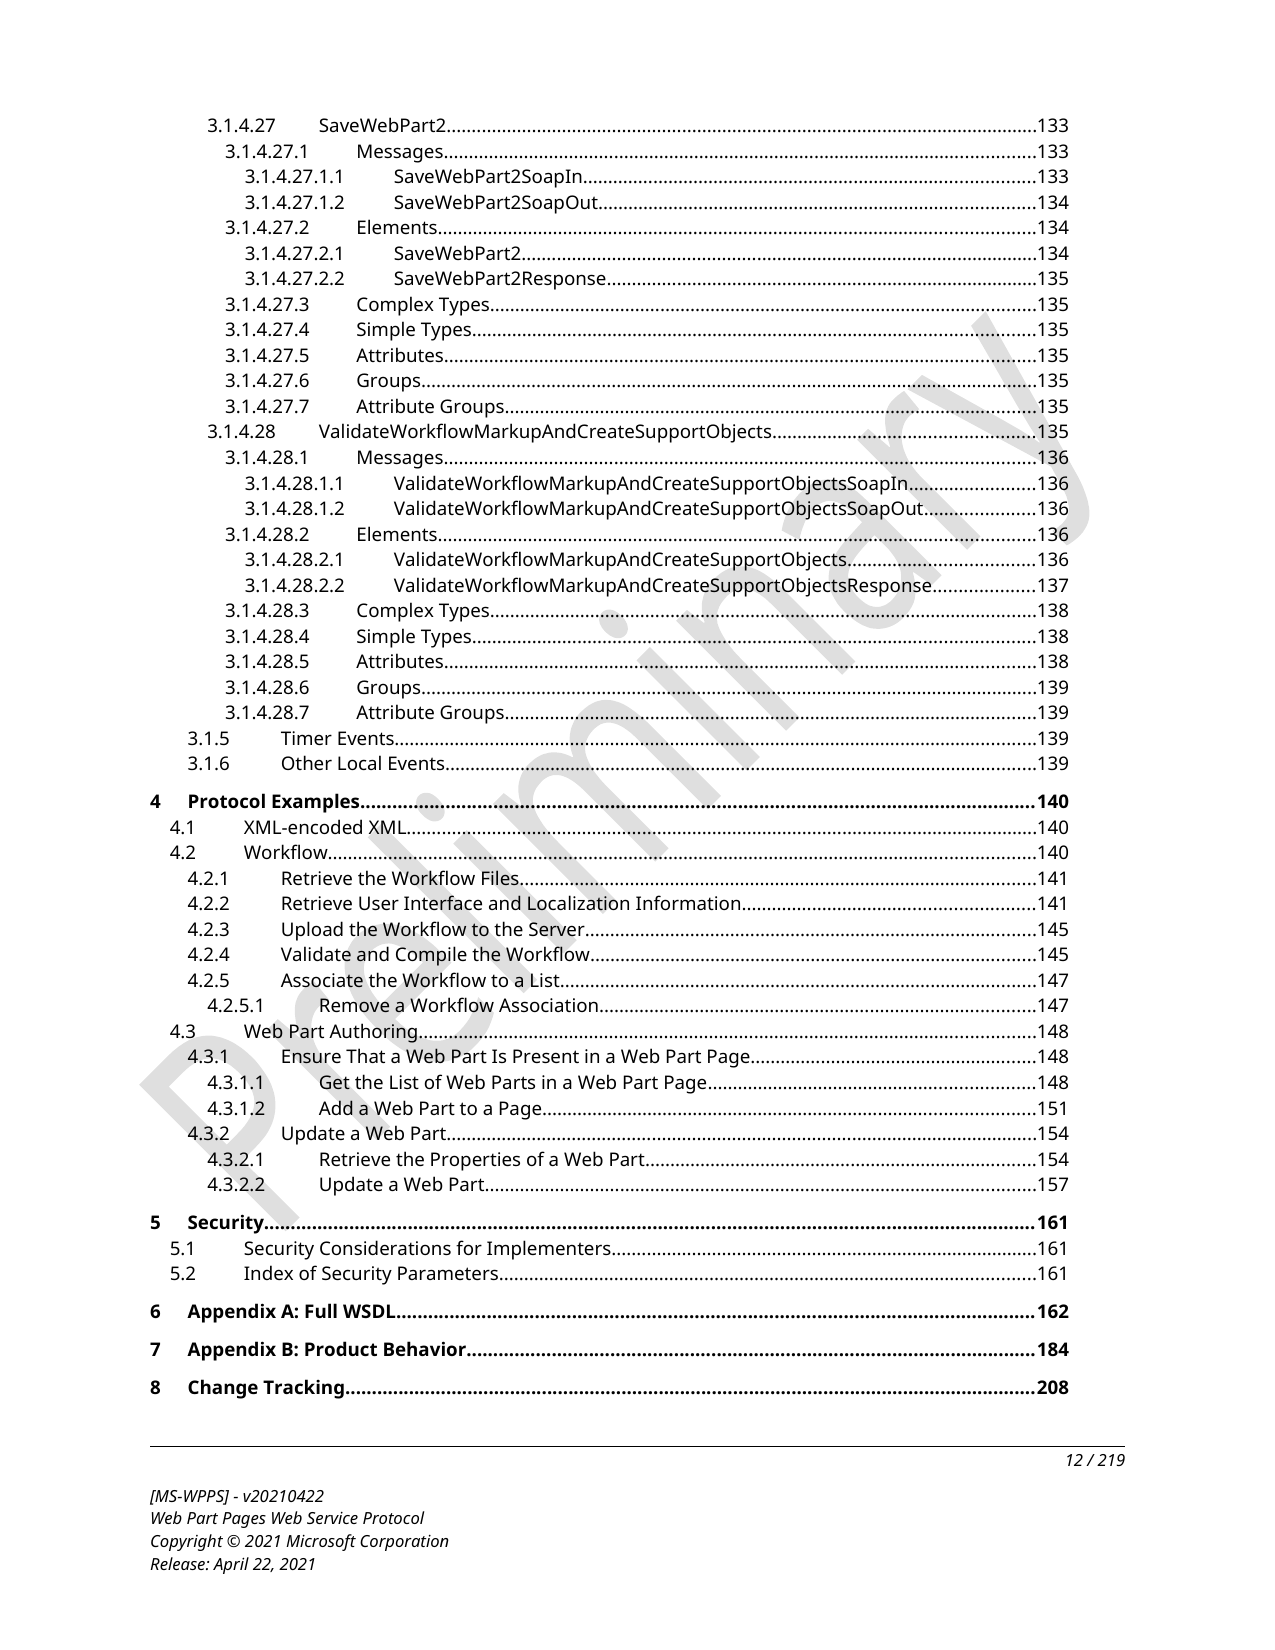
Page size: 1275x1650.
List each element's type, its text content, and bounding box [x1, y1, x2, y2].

text 3.1.4.28.2.1 ValidateWorkflowMarkupAndCreateSupportObjects 136 [244, 546, 1078, 572]
text 3.1.4.27.2.1 SaveWebPart2 134 [244, 240, 1078, 266]
text 4.2.5.1 Remove a Workflow Association 147 [207, 993, 1078, 1018]
text 3.1.6 Other Local Events 139 [187, 751, 1078, 776]
text 4.3.1.1 Get the List of Web Parts in a Web Part Page 148 [207, 1069, 1078, 1095]
text 7 Appendix B: Product Behavior 184 [150, 1336, 1078, 1362]
text 4.2.5 Associate the Workflow to a List 147 [187, 967, 1078, 993]
text 3.1.4.28.5 Attributes 138 [225, 648, 1078, 674]
text 4.3.2 Update a Web Part 154 [187, 1120, 1078, 1146]
text 4 Protocol Examples 140 [150, 788, 1078, 814]
text 3.1.4.27.7 Attribute Groups 135 [225, 393, 1078, 419]
text 3.1.4.27.1.1 SaveWebPart2SoapIn 133 [244, 163, 1078, 189]
text 3.1.4.27 SaveWebPart2 133 [207, 112, 1078, 138]
text 6 Appendix A: Full WSDL 162 [150, 1298, 1078, 1324]
text 3.1.4.27.6 Groups 135 [225, 368, 1078, 393]
text 3.1.4.28.1 Messages 136 [225, 444, 1078, 470]
text 3.1.4.27.3 Complex Types 135 [225, 291, 1078, 317]
text 3.1.4.27.1.2 SaveWebPart2SoapOut 134 [244, 189, 1078, 214]
text 4.1 XML-encoded XML 140 [169, 814, 1078, 839]
text 3.1.4.27.2 Elements 134 [225, 214, 1078, 240]
text 3.1.4.28.3 Complex Types 138 [225, 597, 1078, 623]
text 3.1.4.28.1.1 ValidateWorkflowMarkupAndCreateSupportObjectsSoapIn 136 [244, 470, 1078, 495]
text 8 Change Tracking 208 [150, 1374, 1078, 1400]
text 3.1.4.28.2 Elements 136 [225, 521, 1078, 546]
text 3.1.4.27.5 Attributes 135 [225, 342, 1078, 368]
text 5 Security 161 [150, 1209, 1078, 1235]
text 4.2.3 Upload the Workflow to the Server 145 [187, 916, 1078, 942]
text 4.2.2 Retrieve User Interface and Localization Information 141 [187, 891, 1078, 916]
text 3.1.4.28 ValidateWorkflowMarkupAndCreateSupportObjects 135 [207, 419, 1078, 444]
text 3.1.4.28.7 Attribute Groups 139 [225, 699, 1078, 725]
text 3.1.4.28.6 Groups 139 [225, 674, 1078, 699]
text 4.2.1 Retrieve the Workflow Files 141 [187, 865, 1078, 891]
text 3.1.4.27.4 Simple Types 135 [225, 317, 1078, 342]
text 4.3.1.2 Add a Web Part to a Page 151 [207, 1095, 1078, 1120]
text 5.2 Index of Security Parameters 161 [169, 1260, 1078, 1286]
text 3.1.4.28.4 Simple Types 138 [225, 623, 1078, 648]
text 5.1 Security Considerations for Implementers 161 [169, 1235, 1078, 1260]
text 4.3.2.2 Update a Web Part 157 [207, 1171, 1078, 1197]
text 4.2.4 Validate and Compile the Workflow 145 [187, 942, 1078, 967]
text 4.3.2.1 Retrieve the Properties of a Web Part 154 [207, 1146, 1078, 1171]
text 4.3.1 Ensure That a Web Part Is Present in a Web Part Page 148 [187, 1044, 1078, 1069]
text 4.2 Workflow 140 [169, 839, 1078, 865]
text 3.1.4.28.2.2 ValidateWorkflowMarkupAndCreateSupportObjectsResponse 137 [244, 572, 1078, 597]
text 3.1.5 Timer Events 139 [187, 725, 1078, 751]
text 3.1.4.28.1.2 ValidateWorkflowMarkupAndCreateSupportObjectsSoapOut 136 [244, 495, 1078, 521]
text 3.1.4.27.2.2 SaveWebPart2Response 135 [244, 266, 1078, 291]
text 3.1.4.27.1 Messages 133 [225, 138, 1078, 163]
text 4.3 Web Part Authoring 148 [169, 1018, 1078, 1044]
